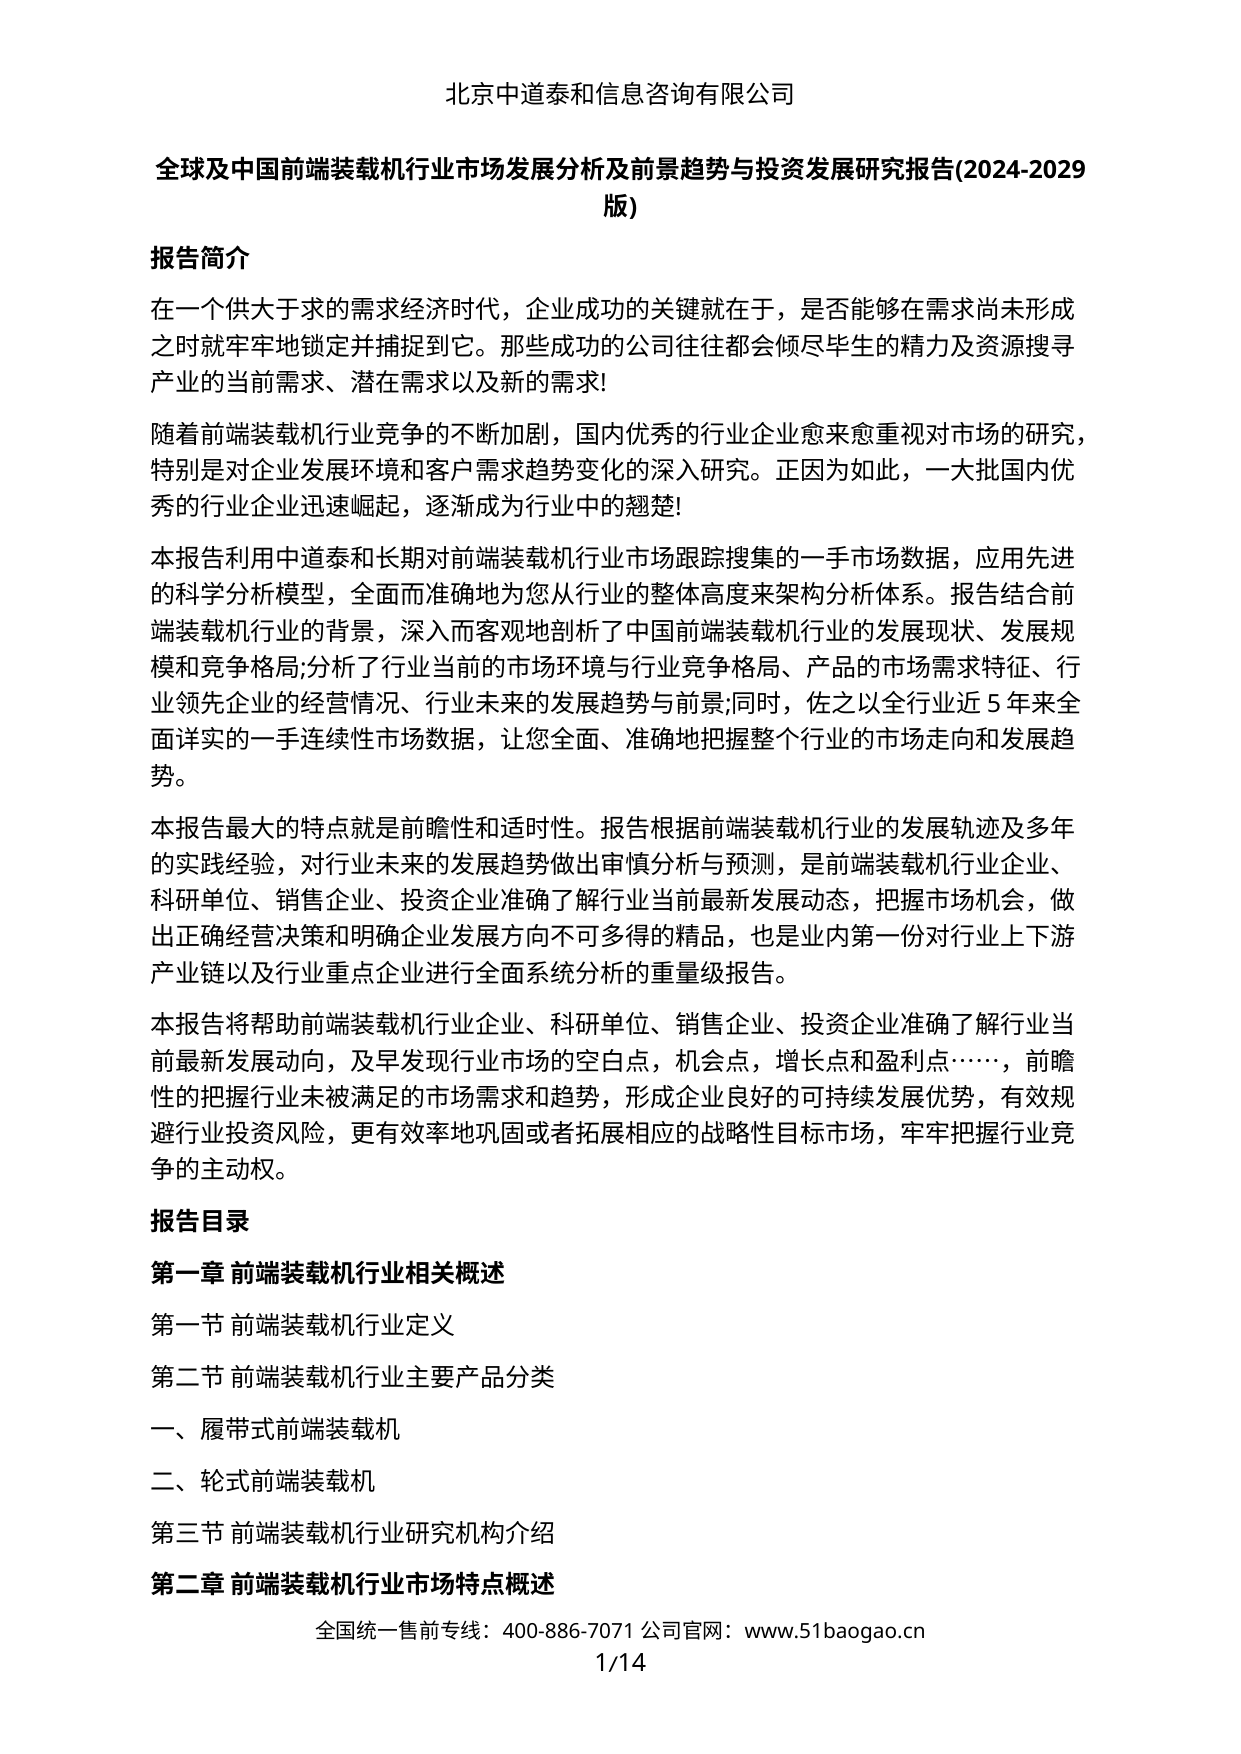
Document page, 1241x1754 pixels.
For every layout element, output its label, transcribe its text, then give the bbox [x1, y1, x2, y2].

text 第二节 前端装载机行业主要产品分类 [150, 1357, 1090, 1394]
text 报告简介 [150, 238, 1090, 274]
text 本报告将帮助前端装载机行业企业、科研单位、销售企业、投资企业准确了解行业当前最新发展动向，及早发现行业市场的空白点，机会点，增长点和盈利点……，前瞻性的把握行业未被满足的市场需求和趋势，形成企业良好的可持续发展优势，有效规避行业投资风险，更有效率地巩固或者拓展相应的战略性目标市场，牢牢把握行业竞争的主动权。 [150, 1005, 1090, 1186]
text 第三节 前端装载机行业研究机构介绍 [150, 1513, 1090, 1549]
text 全球及中国前端装载机行业市场发展分析及前景趋势与投资发展研究报告(2024-2029版) [150, 150, 1090, 222]
text 本报告利用中道泰和长期对前端装载机行业市场跟踪搜集的一手市场数据，应用先进的科学分析模型，全面而准确地为您从行业的整体高度来架构分析体系。报告结合前端装载机行业的背景，深入而客观地剖析了中国前端装载机行业的发展现状、发展规模和竞争格局;分析了行业当前的市场环境与行业竞争格局、产品的市场需求特征、行业领先企业的经营情况、行业未来的发展趋势与前景;同时，佐之以全行业近5年来全面详实的一手连续性市场数据，让您全面、准确地把握整个行业的市场走向和发展趋势。 [150, 539, 1090, 792]
text 一、履带式前端装载机 [150, 1409, 1090, 1446]
text 随着前端装载机行业竞争的不断加剧，国内优秀的行业企业愈来愈重视对市场的研究，特别是对企业发展环境和客户需求趋势变化的深入研究。正因为如此，一大批国内优秀的行业企业迅速崛起，逐渐成为行业中的翘楚! [150, 414, 1090, 523]
text 第一章 前端装载机行业相关概述 [150, 1254, 1090, 1290]
text 第二章 前端装载机行业市场特点概述 [150, 1565, 1090, 1601]
text 报告目录 [150, 1202, 1090, 1238]
text 第一节 前端装载机行业定义 [150, 1306, 1090, 1342]
text 二、轮式前端装载机 [150, 1461, 1090, 1497]
text 本报告最大的特点就是前瞻性和适时性。报告根据前端装载机行业的发展轨迹及多年的实践经验，对行业未来的发展趋势做出审慎分析与预测，是前端装载机行业企业、科研单位、销售企业、投资企业准确了解行业当前最新发展动态，把握市场机会，做出正确经营决策和明确企业发展方向不可多得的精品，也是业内第一份对行业上下游产业链以及行业重点企业进行全面系统分析的重量级报告。 [150, 808, 1090, 989]
text 在一个供大于求的需求经济时代，企业成功的关键就在于，是否能够在需求尚未形成之时就牢牢地锁定并捕捉到它。那些成功的公司往往都会倾尽毕生的精力及资源搜寻产业的当前需求、潜在需求以及新的需求! [150, 290, 1090, 399]
